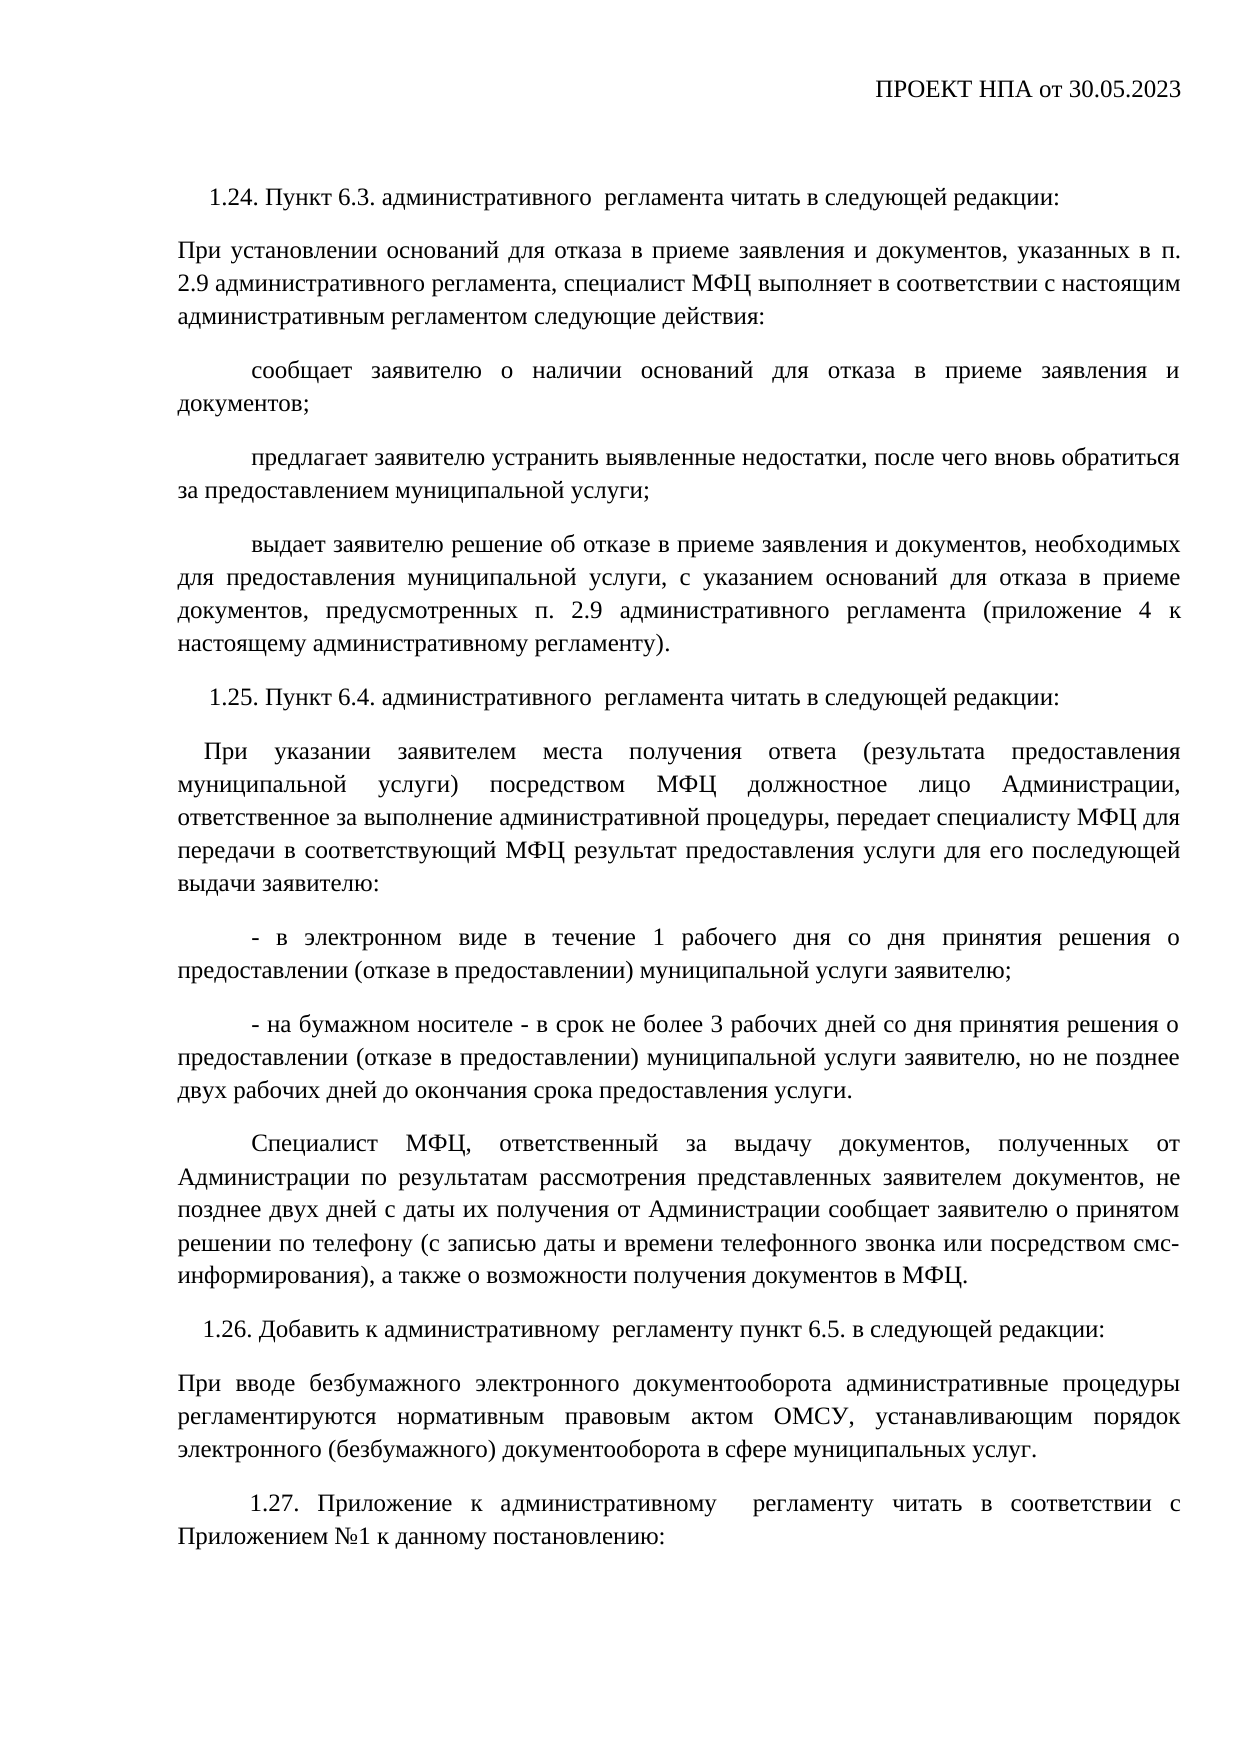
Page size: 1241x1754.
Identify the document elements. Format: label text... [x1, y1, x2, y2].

text Специалист МФЦ, ответственный за выдачу документов, полученных от Администрации по результатам рассмотрения представленных заявителем документов, не позднее двух дней с даты их получения от Администрации сообщает заявителю о принятом решении по телефону (с записью даты и времени телефонного звонка или посредством смс-информирования), а также о возможности получения документов в МФЦ. [177, 1128, 1181, 1289]
text 1.26. Добавить к административному регламенту пункт 6.5. в следующей редакции: [177, 1314, 1181, 1343]
text При вводе безбумажного электронного документооборота административные процедуры регламентируются нормативным правовым актом ОМСУ, устанавливающим порядок электронного (безбумажного) документооборота в сфере муниципальных услуг. [177, 1368, 1181, 1463]
text 1.24. Пункт 6.3. административного регламента читать в следующей редакции: [177, 182, 1181, 210]
text - на бумажном носителе - в срок не более 3 рабочих дней со дня принятия решения о предоставлении (отказе в предоставлении) муниципальной услуги заявителю, но не позднее двух рабочих дней до окончания срока предоставления услуги. [177, 1009, 1181, 1103]
text При указании заявителем места получения ответа (результата предоставления муниципальной услуги) посредством МФЦ должностное лицо Администрации, ответственное за выполнение административной процедуры, передает специалисту МФЦ для передачи в соответствующий МФЦ результат предоставления услуги для его последующей выдачи заявителю: [177, 736, 1181, 897]
text сообщает заявителю о наличии оснований для отказа в приеме заявления и документов; [177, 355, 1181, 417]
text предлагает заявителю устранить выявленные недостатки, после чего вновь обратиться за предоставлением муниципальной услуги; [177, 442, 1181, 504]
text - в электронном виде в течение 1 рабочего дня со дня принятия решения о предоставлении (отказе в предоставлении) муниципальной услуги заявителю; [177, 922, 1181, 983]
text При установлении оснований для отказа в приеме заявления и документов, указанных в п. 2.9 административного регламента, специалист МФЦ выполняет в соответствии с настоящим административным регламентом следующие действия: [177, 235, 1181, 330]
text выдает заявителю решение об отказе в приеме заявления и документов, необходимых для предоставления муниципальной услуги, с указанием оснований для отказа в приеме документов, предусмотренных п. 2.9 административного регламента (приложение 4 к настоящему административному регламенту). [177, 529, 1181, 657]
text 1.25. Пункт 6.4. административного регламента читать в следующей редакции: [177, 682, 1181, 711]
text 1.27. Приложение к административному регламенту читать в соответствии с Приложением №1 к данному постановлению: [177, 1488, 1181, 1550]
